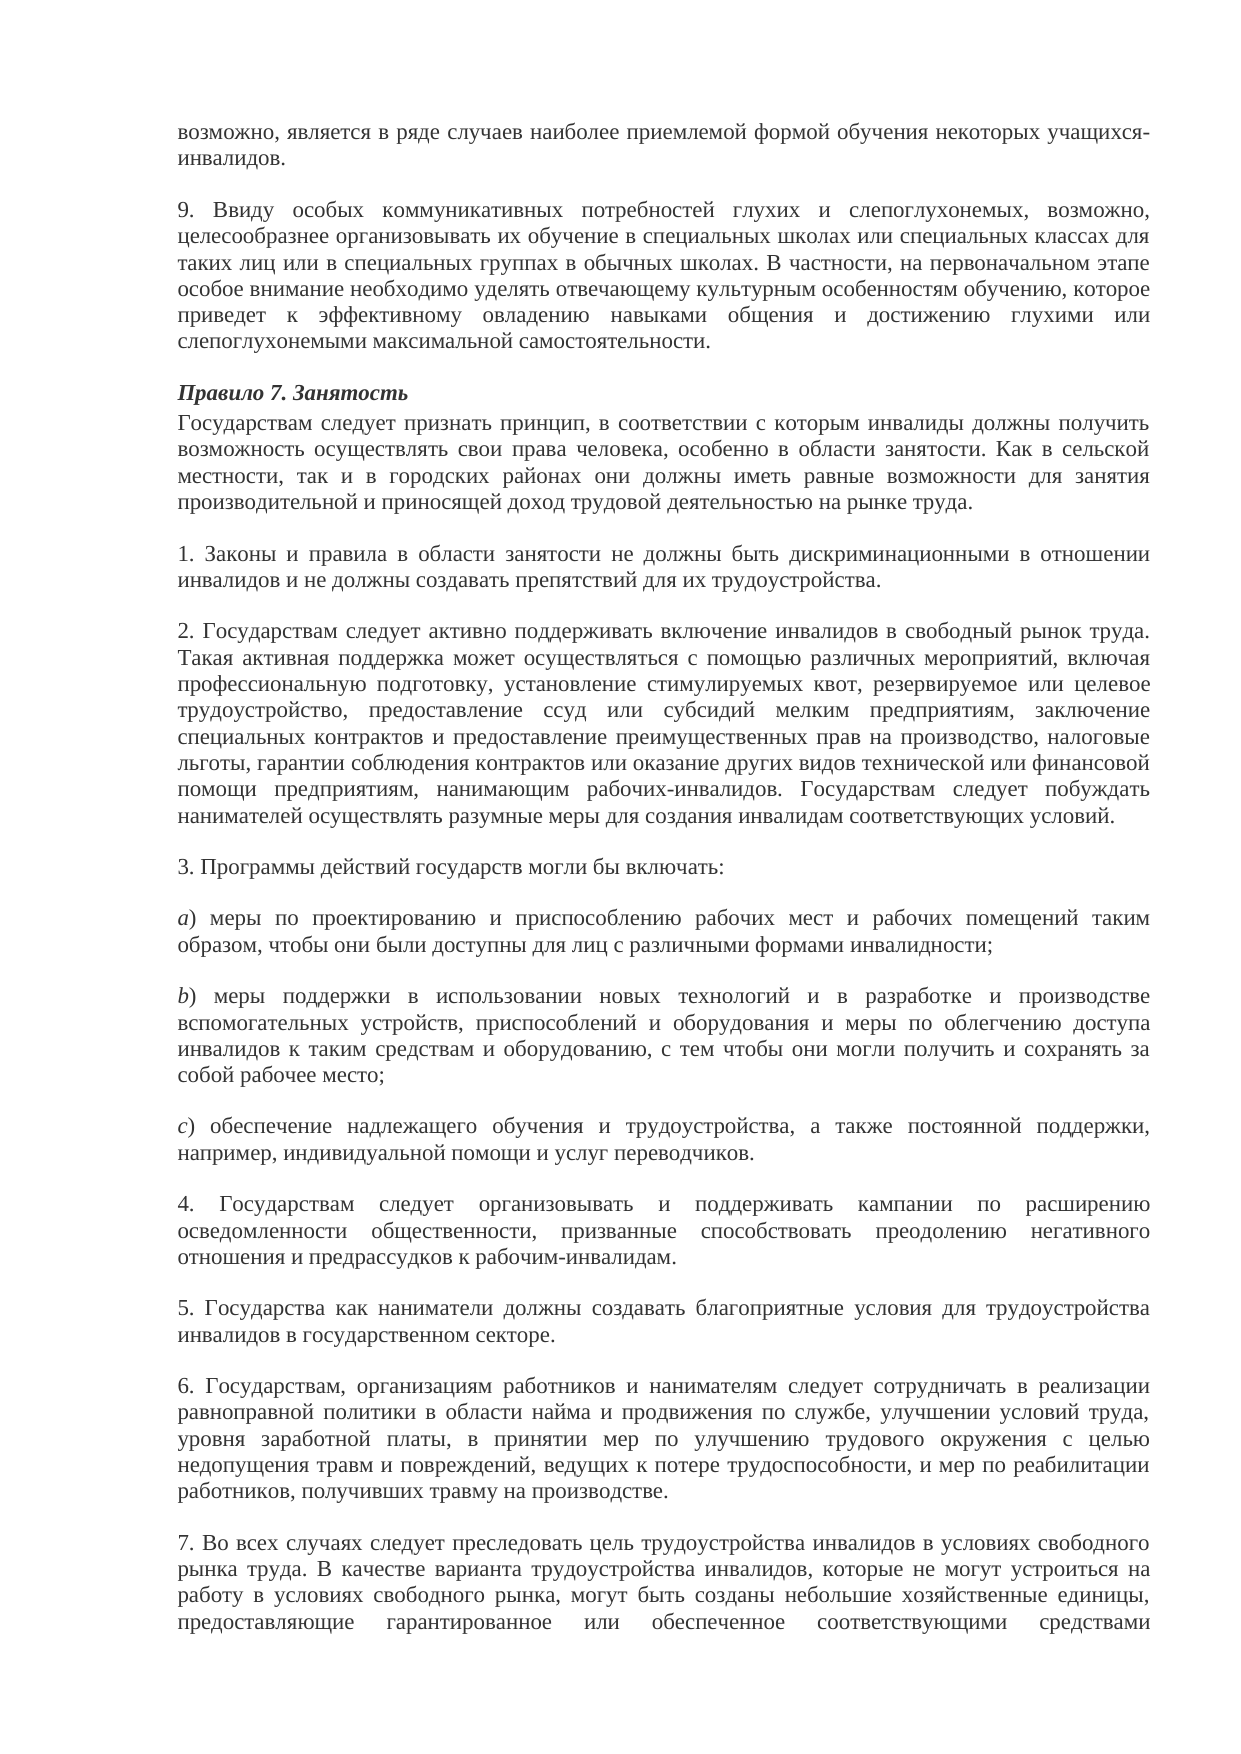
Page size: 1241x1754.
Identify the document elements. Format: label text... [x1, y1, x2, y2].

text 2. Государствам следует активно поддерживать включение инвалидов в свободный рынок труда. Такая активная поддержка может осуществляться с помощью различных мероприятий, включая профессиональную подготовку, установление стимулируемых квот, резервируемое или целевое трудоустройство, предоставление ссуд или субсидий мелким предприятиям, заключение специальных контрактов и предоставление преимущественных прав на производство, налоговые льготы, гарантии соблюдения контрактов или оказание других видов технической или финансовой помощи предприятиям, нанимающим рабочих-инвалидов. Государствам следует побуждать нанимателей осуществлять разумные меры для создания инвалидам соответствующих условий. [177, 617, 1152, 828]
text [177, 1529, 1152, 1634]
text 4. Государствам следует организовывать и поддерживать кампании по расширению осведомленности общественности, призванные способствовать преодолению негативного отношения и предрассудков к рабочим-инвалидам. [177, 1190, 1152, 1269]
text с) обеспечение надлежащего обучения и трудоустройства, а также постоянной поддержки, например, индивидуальной помощи и услуг переводчиков. [177, 1113, 1152, 1165]
text 6. Государствам, организациям работников и нанимателям следует сотрудничать в реализации равноправной политики в области найма и продвижения по службе, улучшении условий труда, уровня заработной платы, в принятии мер по улучшению трудового окружения с целью недопущения травм и повреждений, ведущих к потере трудоспособности, и мер по реабилитации работников, получивших травму на производстве. [177, 1372, 1152, 1504]
text 5. Государства как наниматели должны создавать благоприятные условия для трудоустройства инвалидов в государственном секторе. [177, 1294, 1152, 1347]
text Государствам следует признать принцип, в соответствии с которым инвалиды должны получить возможность осуществлять свои права человека, особенно в области занятости. Как в сельской местности, так и в городских районах они должны иметь равные возможности для занятия производительной и приносящей доход трудовой деятельностью на рынке труда. [177, 409, 1152, 514]
text 9. Ввиду особых коммуникативных потребностей глухих и слепоглухонемых, возможно, целесообразнее организовывать их обучение в специальных школах или специальных классах для таких лиц или в специальных группах в обычных школах. В частности, на первоначальном этапе особое внимание необходимо уделять отвечающему культурным особенностям обучению, которое приведет к эффективному овладению навыками общения и достижению глухими или слепоглухонемыми максимальной самостоятельности. [177, 196, 1152, 354]
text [177, 118, 1152, 171]
text b) меры поддержки в использовании новых технологий и в разработке и производстве вспомогательных устройств, приспособлений и оборудования и меры по облегчению доступа инвалидов к таким средствам и оборудованию, с тем чтобы они могли получить и сохранять за собой рабочее место; [177, 982, 1152, 1088]
text 1. Законы и правила в области занятости не должны быть дискриминационными в отношении инвалидов и не должны создавать препятствий для их трудоустройства. [177, 539, 1152, 592]
text а) меры по проектированию и приспособлению рабочих мест и рабочих помещений таким образом, чтобы они были доступны для лиц с различными формами инвалидности; [177, 904, 1152, 957]
text 3. Программы действий государств могли бы включать: [177, 853, 1152, 879]
subtitle Правило 7. Занятость [177, 379, 1152, 405]
